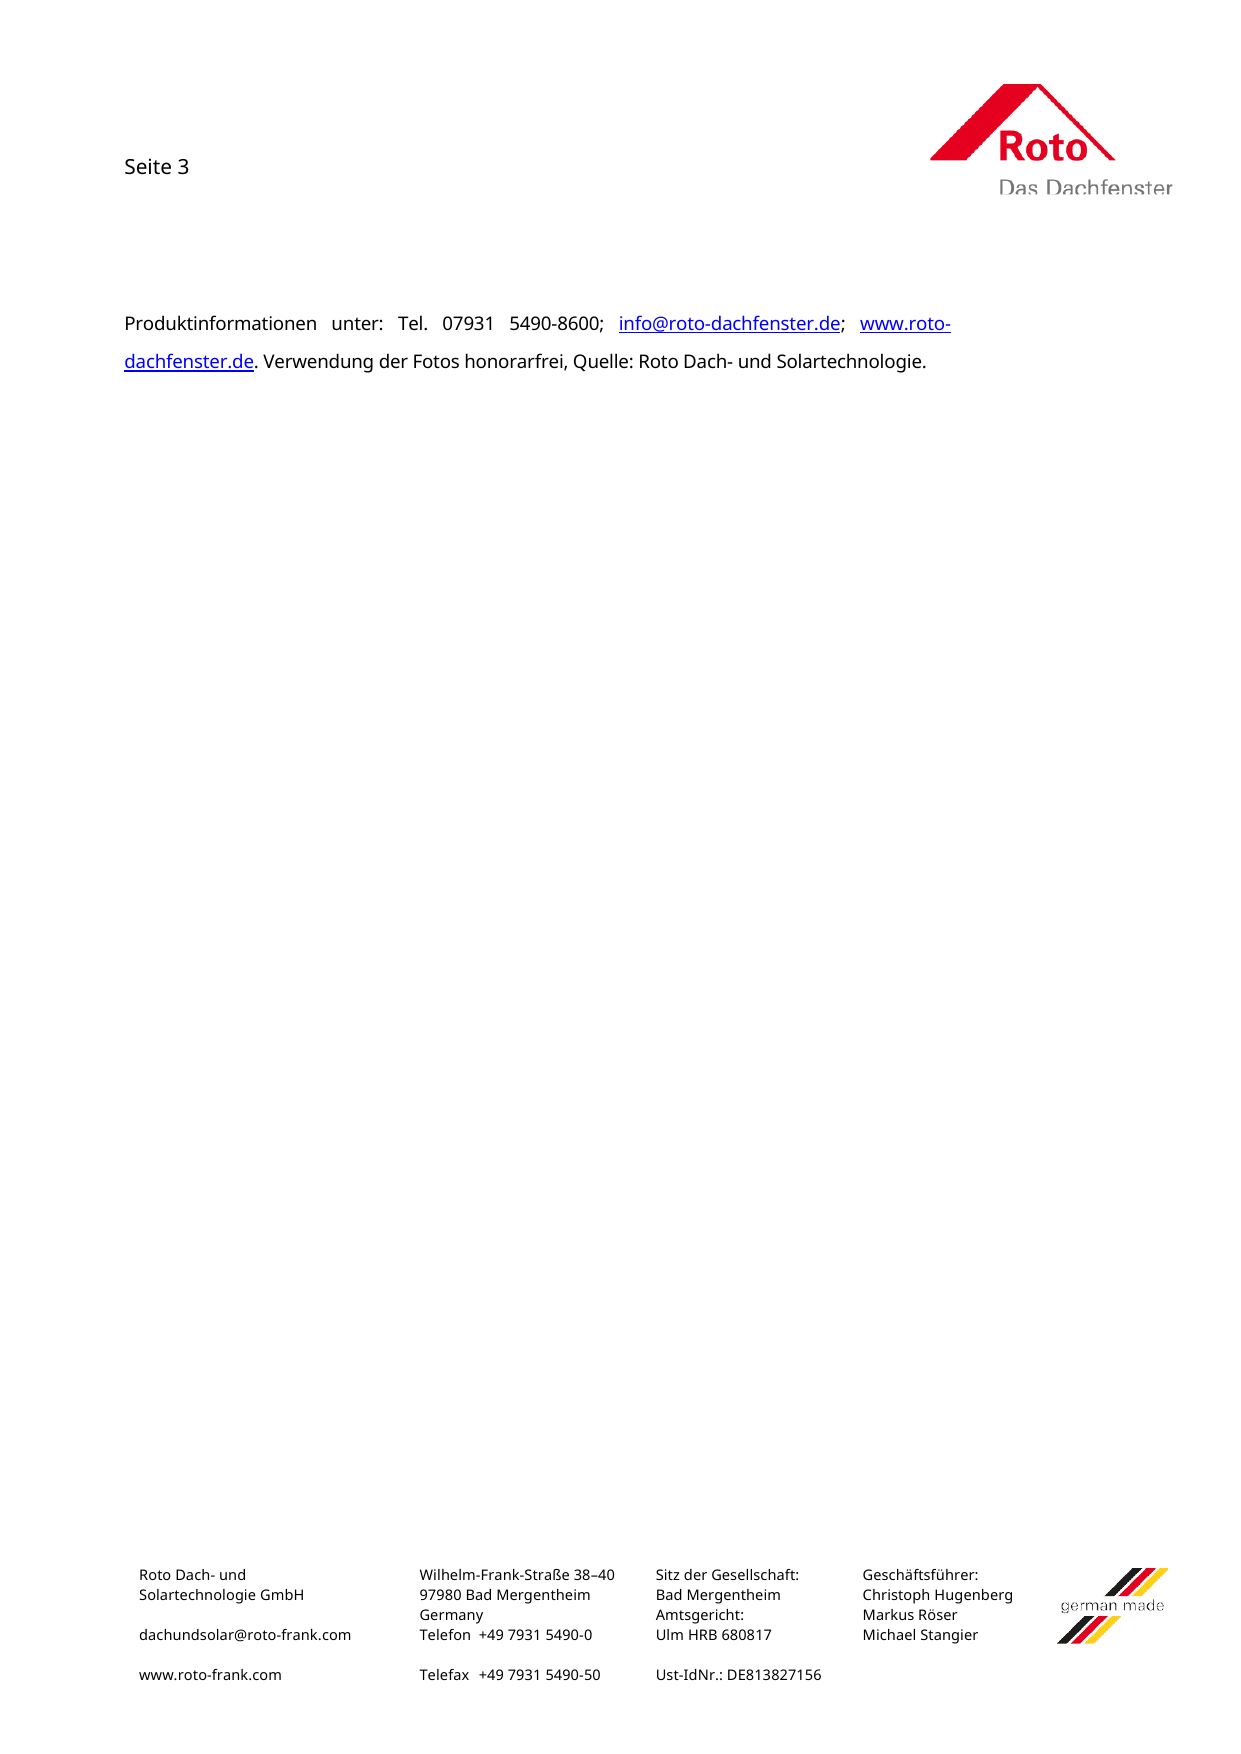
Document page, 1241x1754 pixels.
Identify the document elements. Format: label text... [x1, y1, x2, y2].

text Produktinformationen unter: Tel. 07931 5490-8600; info@roto-dachfenster.de; www.roto-dachfenster.de. Verwendung der Fotos honorarfrei, Quelle: Roto Dach- und Solartechnologie. [124, 310, 951, 374]
picture [928, 84, 1173, 194]
